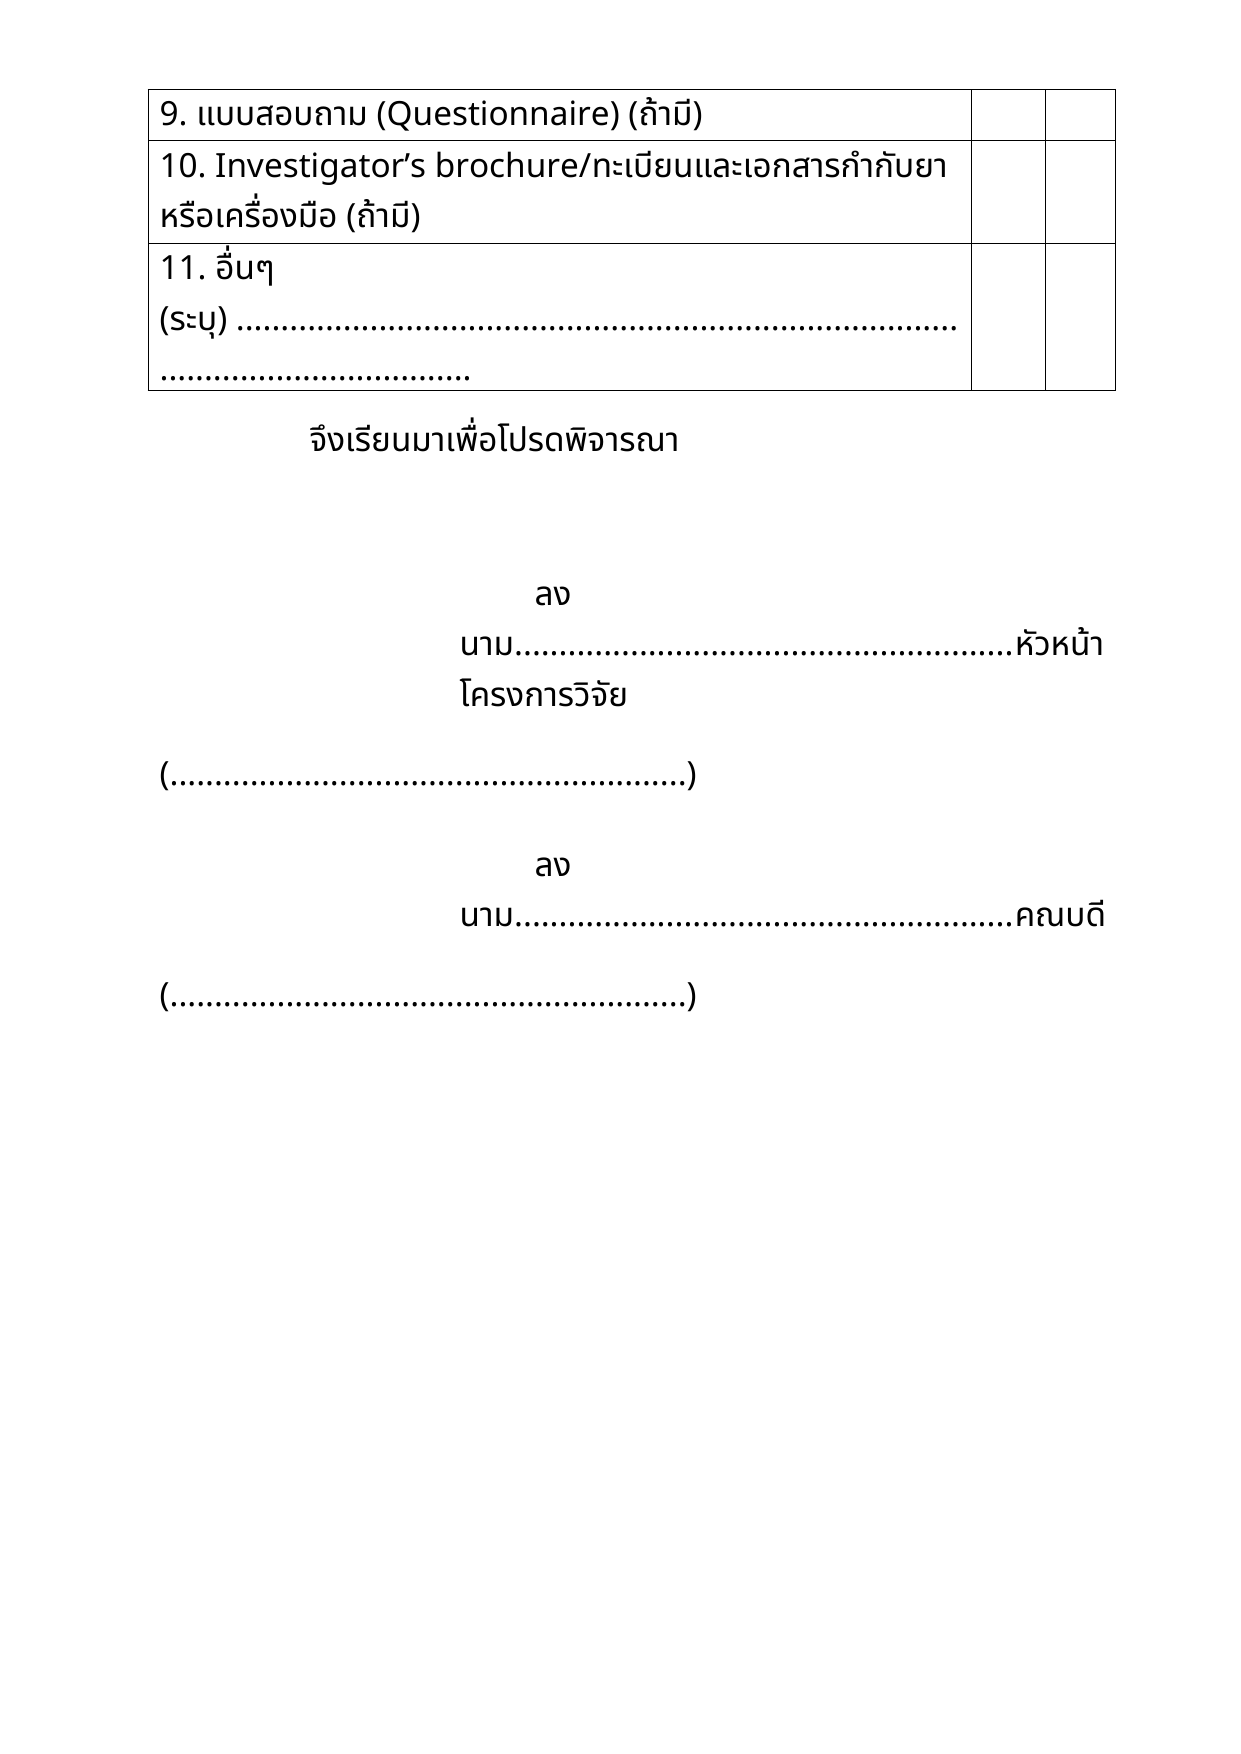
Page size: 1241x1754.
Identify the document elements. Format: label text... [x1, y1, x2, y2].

text ลงนาม........................................................หัวหน้าโครงการวิจัย [459, 570, 1122, 721]
table_cell [972, 244, 1045, 390]
table_cell [1046, 90, 1115, 140]
table_cell [972, 90, 1045, 140]
text จึงเรียนมาเพื่อโปรดพิจารณา [159, 416, 1122, 467]
table_cell 10. Investigator’s brochure/ทะเบียนและเอกสารกำกับยาหรือเครื่องมือ (ถ้ามี) [149, 141, 971, 243]
text ลงนาม........................................................คณบดี [459, 841, 1122, 942]
table_cell [1046, 244, 1115, 390]
text (..........................................................) [159, 942, 1122, 1016]
table_cell [972, 141, 1045, 243]
table_cell 11. อื่นๆ (ระบุ) .................................................................................................................... [149, 244, 971, 390]
table_cell 9. แบบสอบถาม (Questionnaire) (ถ้ามี) [149, 90, 971, 140]
text (..........................................................) [159, 721, 1122, 795]
table_cell [1046, 141, 1115, 243]
